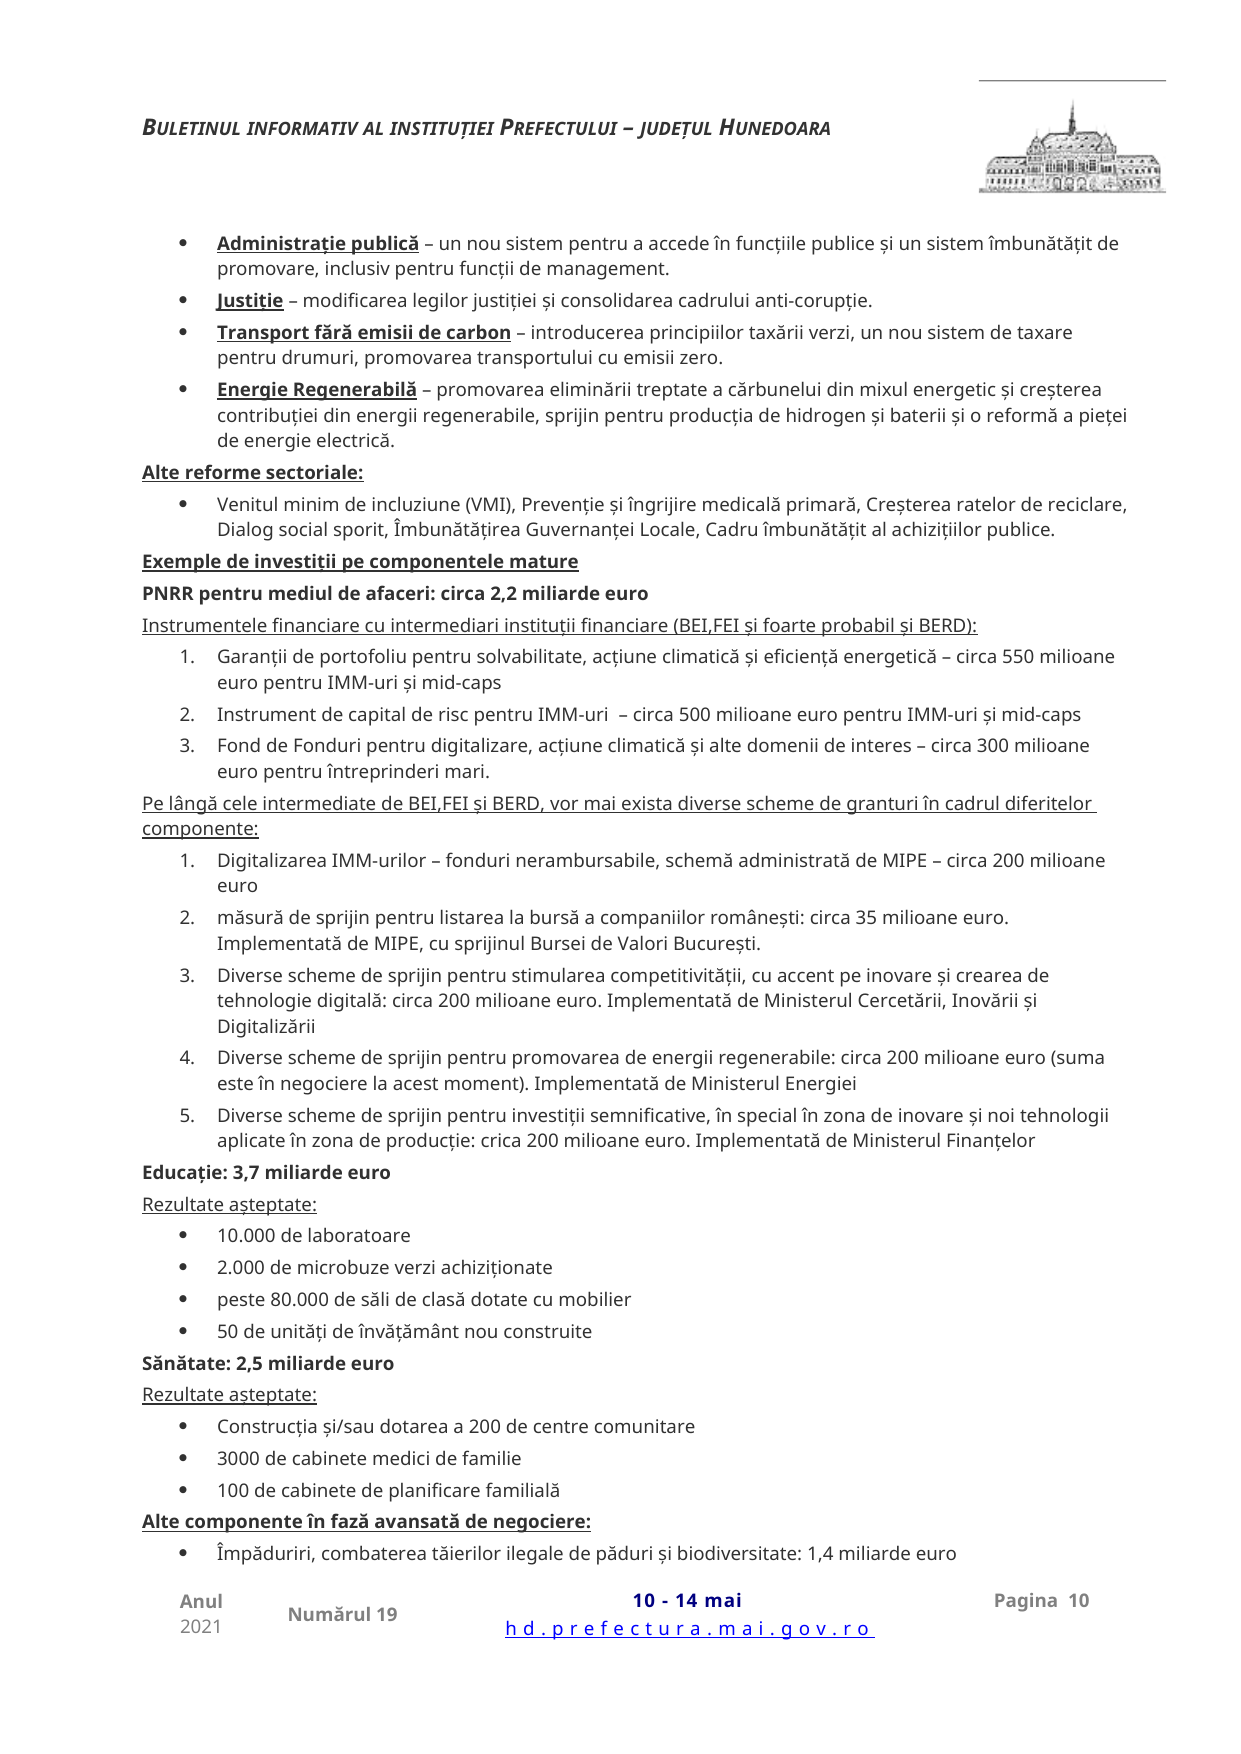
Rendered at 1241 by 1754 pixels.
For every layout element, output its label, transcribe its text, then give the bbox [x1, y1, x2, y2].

list măsură de sprijin pentru listarea la bursă a companiilor românești: circa 35 milioane euro. Implementată de MIPE, cu sprijinul Bursei de Valori București. [179, 904, 1134, 956]
list Construcția și/sau dotarea a 200 de centre comunitare [179, 1413, 1134, 1439]
list 2.000 de microbuze verzi achiziționate [179, 1254, 1134, 1280]
list Garanții de portofoliu pentru solvabilitate, acțiune climatică și eficiență energetică – circa 550 milioane euro pentru IMM-uri și mid-caps [179, 644, 1134, 695]
picture [978, 80, 1167, 212]
text Exemple de investiții pe componentele mature [142, 548, 1134, 574]
list 50 de unități de învățământ nou construite [179, 1318, 1134, 1344]
text Rezultate așteptate: [142, 1191, 1134, 1217]
text Educație: 3,7 miliarde euro [142, 1159, 1134, 1185]
list Administrație publică – un nou sistem pentru a accede în funcțiile publice și un sistem îmbunătățit de promovare, inclusiv pentru funcții de management. [179, 230, 1134, 281]
list Împăduriri, combaterea tăierilor ilegale de păduri și biodiversitate: 1,4 miliarde euro [179, 1541, 1134, 1566]
list Fond de Fonduri pentru digitalizare, acțiune climatică și alte domenii de interes – circa 300 milioane euro pentru întreprinderi mari. [179, 733, 1134, 784]
list Transport fără emisii de carbon – introducerea principiilor taxării verzi, un nou sistem de taxare pentru drumuri, promovarea transportului cu emisii zero. [179, 319, 1134, 370]
list Diverse scheme de sprijin pentru stimularea competitivității, cu accent pe inovare și crearea de tehnologie digitală: circa 200 milioane euro. Implementată de Ministerul Cercetării, Inovării și Digitalizării [179, 962, 1134, 1038]
text Pe lângă cele intermediate de BEI,FEI și BERD, vor mai exista diverse scheme de granturi în cadrul diferitelor componente: [142, 790, 1134, 841]
text Instrumentele financiare cu intermediari instituții financiare (BEI,FEI și foarte probabil și BERD): [142, 612, 1134, 637]
text Sănătate: 2,5 miliarde euro [142, 1350, 1134, 1375]
list Digitalizarea IMM-urilor – fonduri nerambursabile, schemă administrată de MIPE – circa 200 milioane euro [179, 847, 1134, 898]
list Instrument de capital de risc pentru IMM-uri – circa 500 milioane euro pentru IMM-uri și mid-caps [179, 701, 1134, 726]
list 10.000 de laboratoare [179, 1223, 1134, 1248]
list 100 de cabinete de planificare familială [179, 1477, 1134, 1502]
list Justiție – modificarea legilor justiției și consolidarea cadrului anti-corupție. [179, 287, 1134, 313]
list 3000 de cabinete medici de familie [179, 1445, 1134, 1471]
text Alte componente în fază avansată de negociere: [142, 1509, 1134, 1534]
list Energie Regenerabilă – promovarea eliminării treptate a cărbunelui din mixul energetic și creșterea contribuției din energii regenerabile, sprijin pentru producția de hidrogen și baterii și o reformă a pieței de energie electrică. [179, 376, 1134, 453]
text PNRR pentru mediul de afaceri: circa 2,2 miliarde euro [142, 580, 1134, 606]
list Diverse scheme de sprijin pentru promovarea de energii regenerabile: circa 200 milioane euro (suma este în negociere la acest moment). Implementată de Ministerul Energiei [179, 1045, 1134, 1096]
list peste 80.000 de săli de clasă dotate cu mobilier [179, 1286, 1134, 1312]
list Diverse scheme de sprijin pentru investiții semnificative, în special în zona de inovare și noi tehnologii aplicate în zona de producție: crica 200 milioane euro. Implementată de Ministerul Finanțelor [179, 1102, 1134, 1153]
text Rezultate așteptate: [142, 1382, 1134, 1407]
list Venitul minim de incluziune (VMI), Prevenție și îngrijire medicală primară, Creșterea ratelor de reciclare, Dialog social sporit, Îmbunătățirea Guvernanței Locale, Cadru îmbunătățit al achizițiilor publice. [179, 491, 1134, 542]
text Alte reforme sectoriale: [142, 459, 1134, 485]
